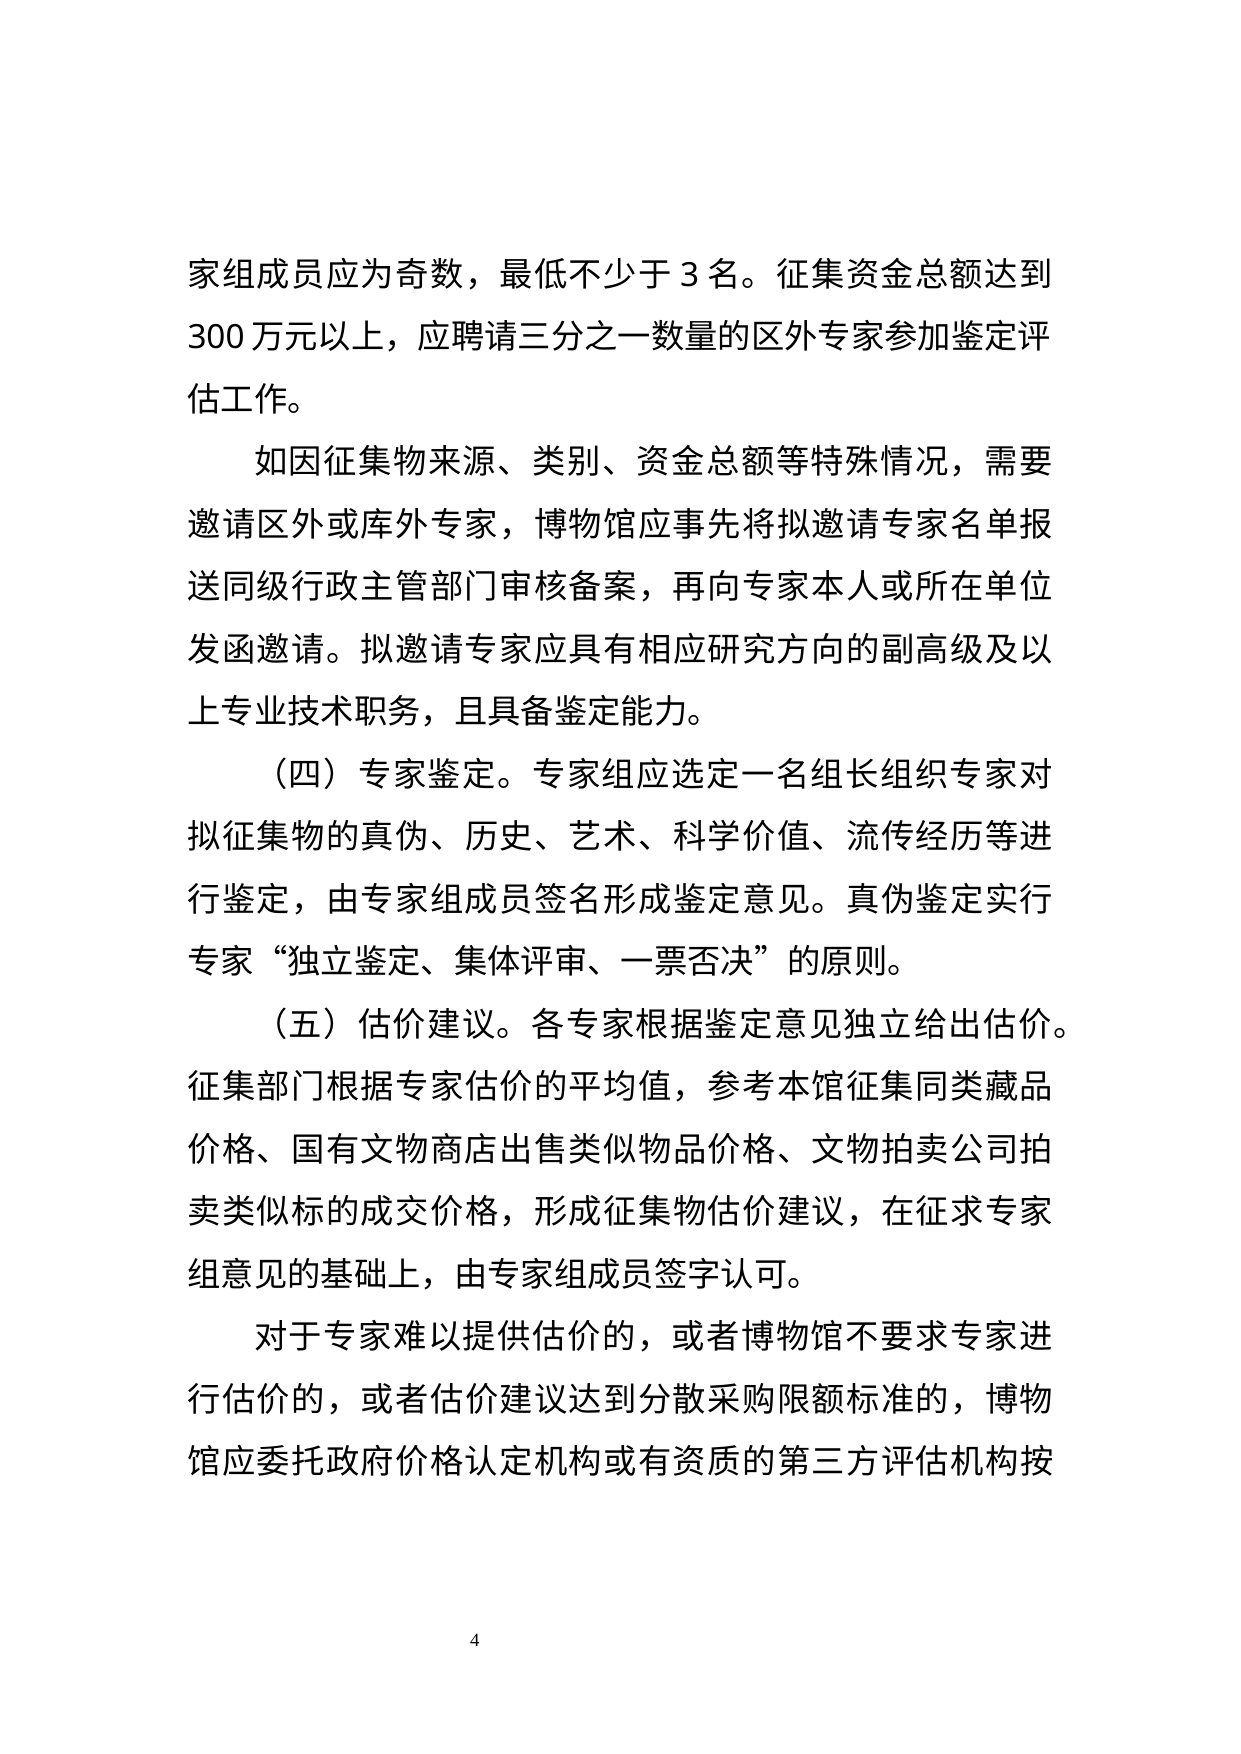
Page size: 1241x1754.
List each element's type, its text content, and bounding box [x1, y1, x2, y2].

text 如因征集物来源、类别、资金总额等特殊情况，需要邀请区外或库外专家，博物馆应事先将拟邀请专家名单报送同级行政主管部门审核备案，再向专家本人或所在单位发函邀请。拟邀请专家应具有相应研究方向的副高级及以上专业技术职务，且具备鉴定能力。 [187, 424, 1053, 736]
text （四）专家鉴定。专家组应选定一名组长组织专家对拟征集物的真伪、历史、艺术、科学价值、流传经历等进行鉴定，由专家组成员签名形成鉴定意见。真伪鉴定实行专家“独立鉴定、集体评审、一票否决”的原则。 [187, 736, 1053, 986]
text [187, 1299, 1053, 1486]
text （五）估价建议。各专家根据鉴定意见独立给出估价。征集部门根据专家估价的平均值，参考本馆征集同类藏品价格、国有文物商店出售类似物品价格、文物拍卖公司拍卖类似标的成交价格，形成征集物估价建议，在征求专家组意见的基础上，由专家组成员签字认可。 [187, 986, 1053, 1299]
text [187, 236, 1053, 424]
